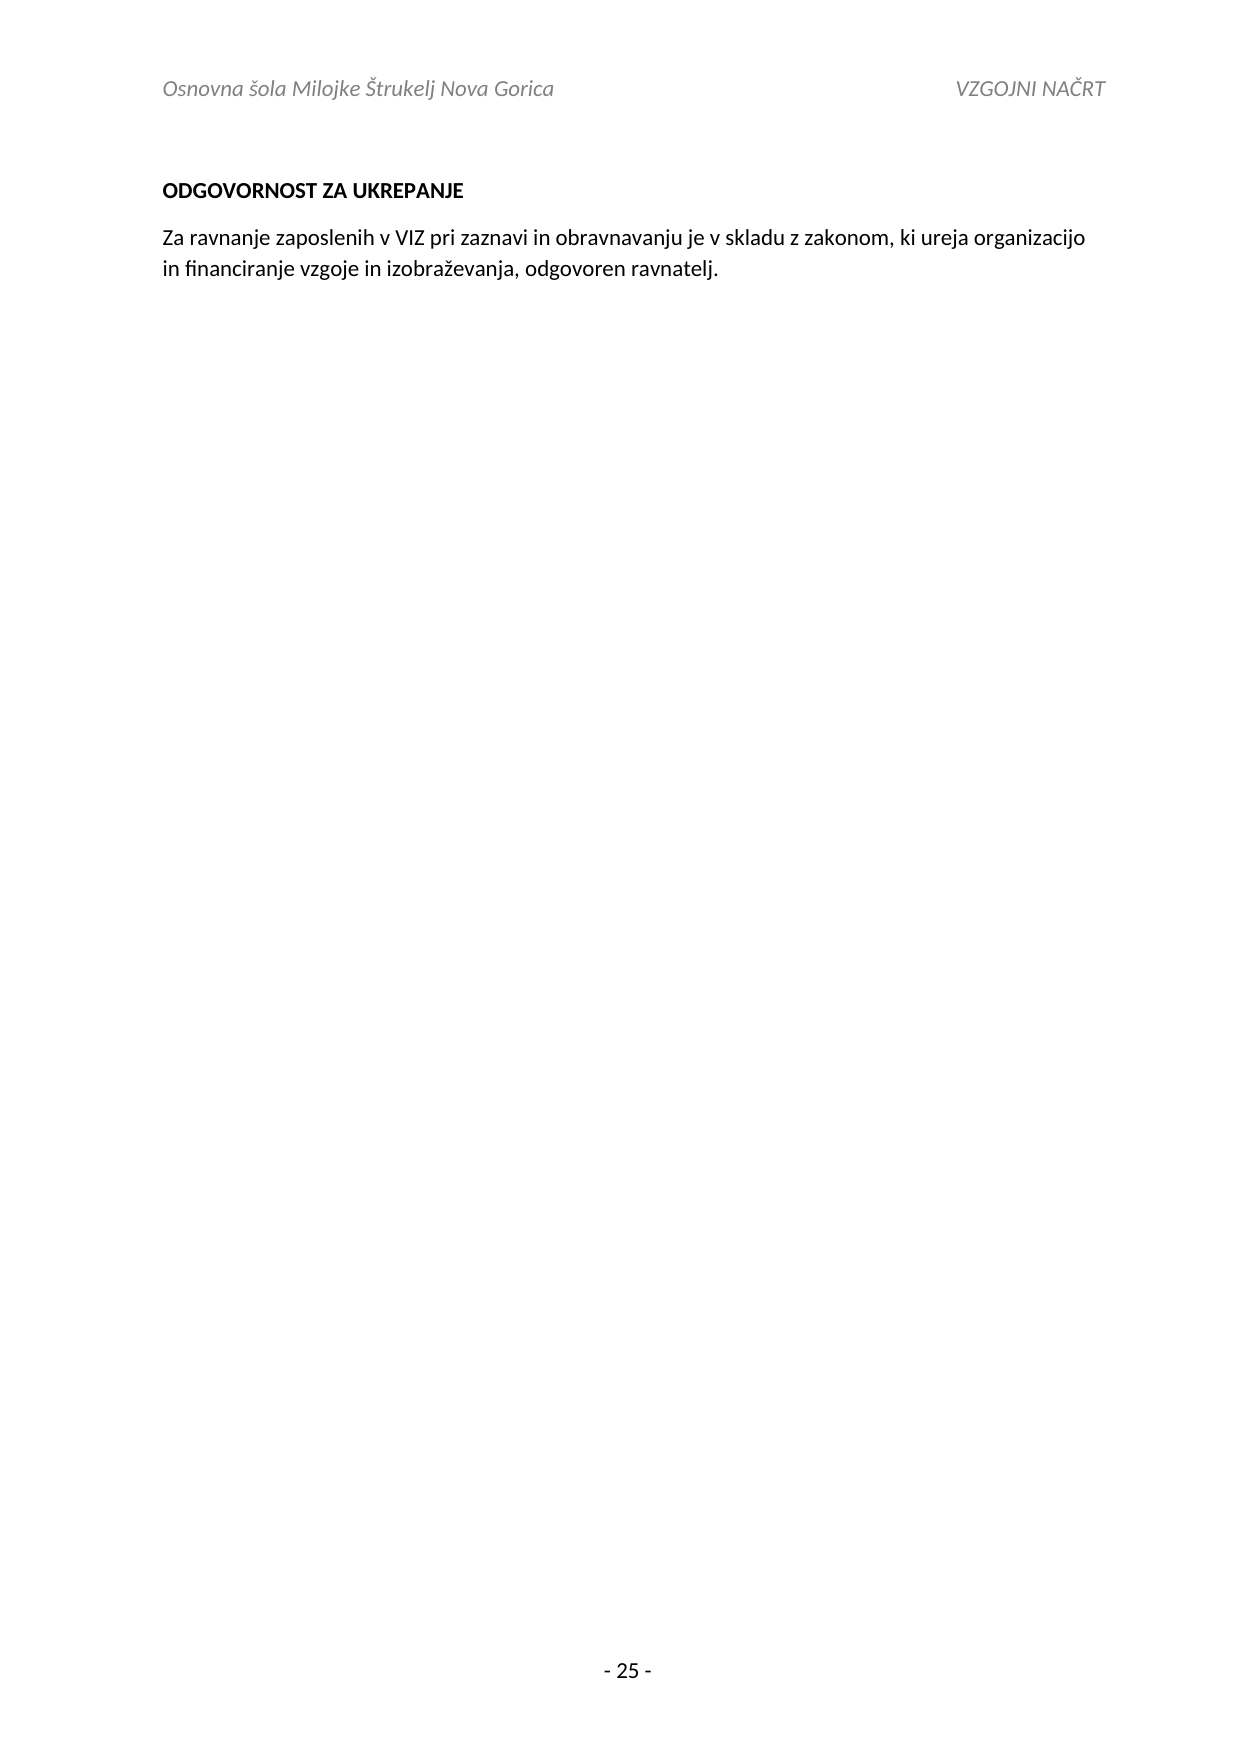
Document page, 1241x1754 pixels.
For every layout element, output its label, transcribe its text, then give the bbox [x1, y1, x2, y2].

text ODGOVORNOST ZA UKREPANJE [162, 177, 1093, 205]
text Za ravnanje zaposlenih v VIZ pri zaznavi in obravnavanju je v skladu z zakonom, ki ureja organizacijo in financiranje vzgoje in izobraževanja, odgovoren ravnatelj. [162, 223, 1093, 282]
